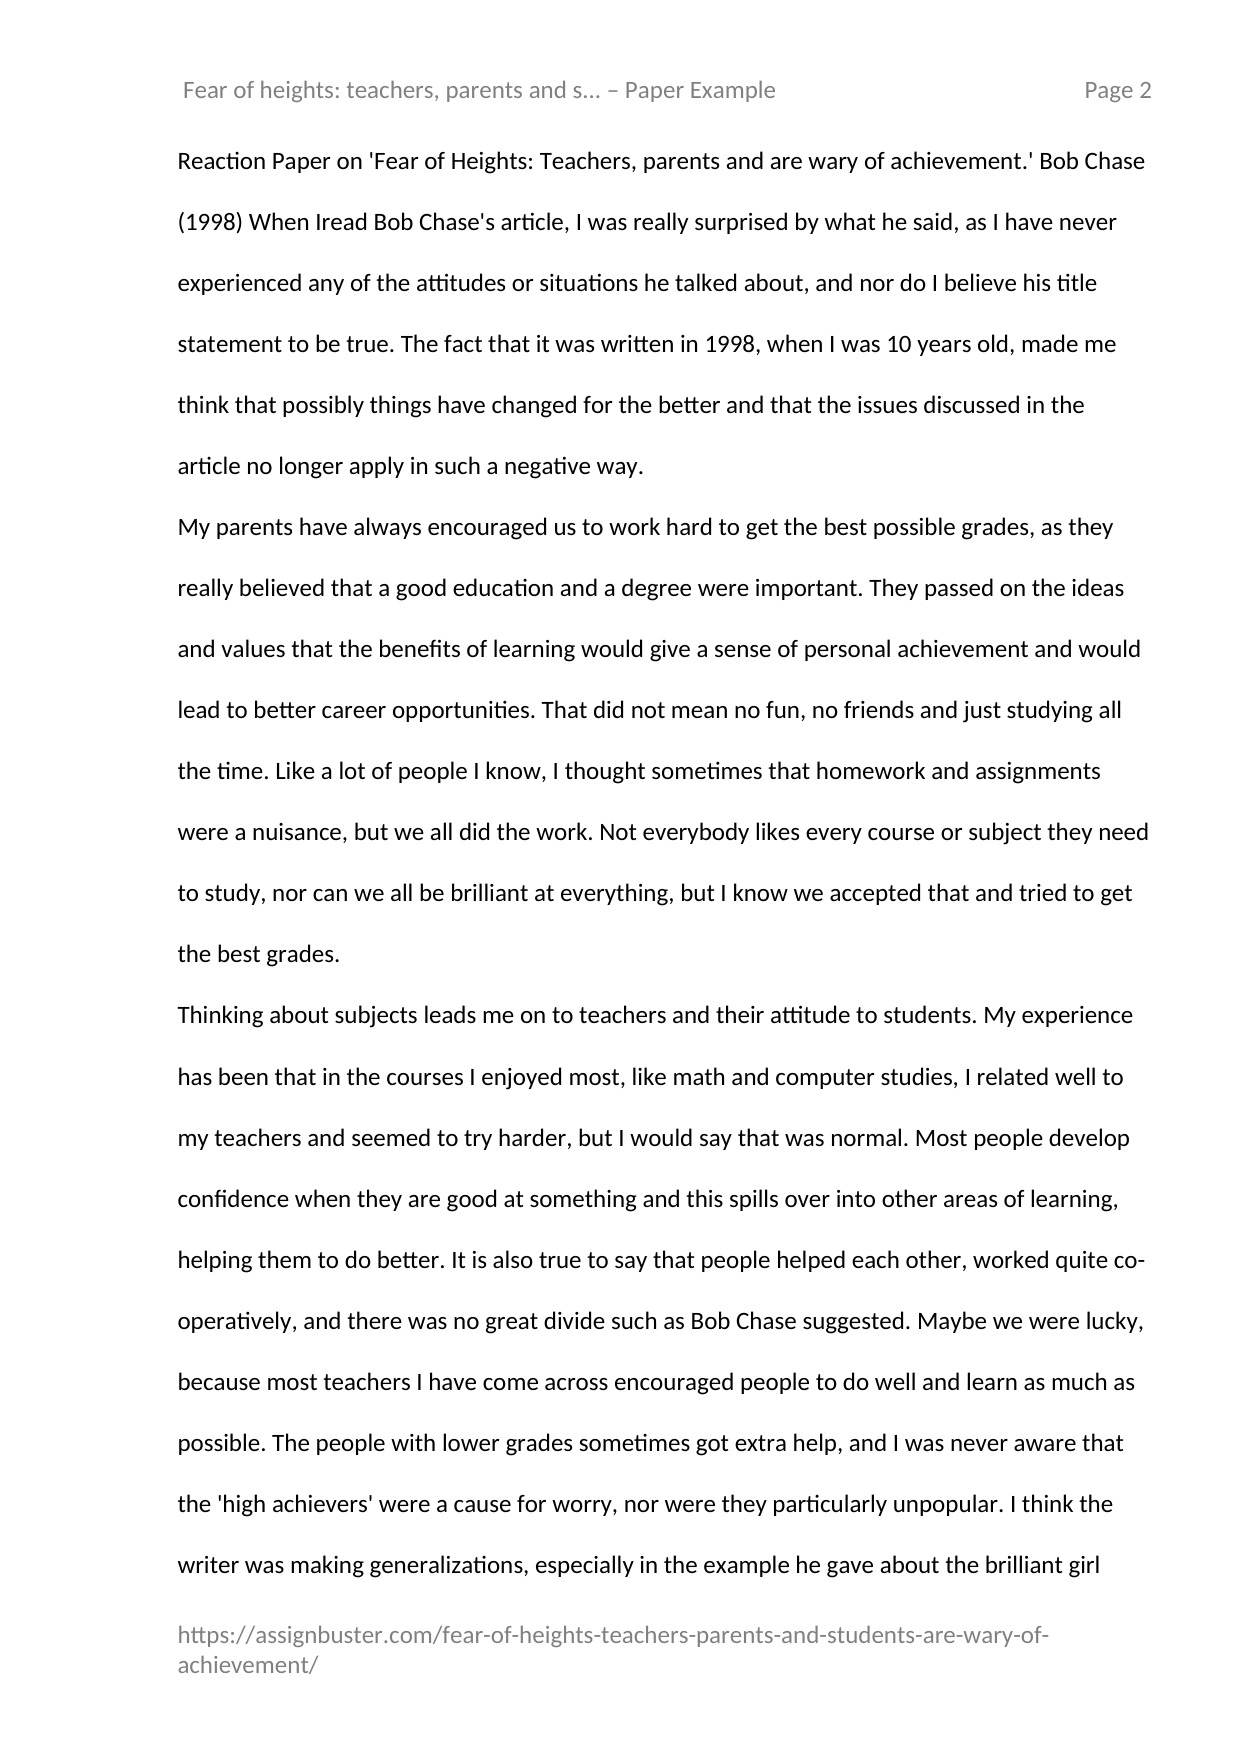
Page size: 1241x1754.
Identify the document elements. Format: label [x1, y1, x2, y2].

text [177, 145, 1152, 1579]
